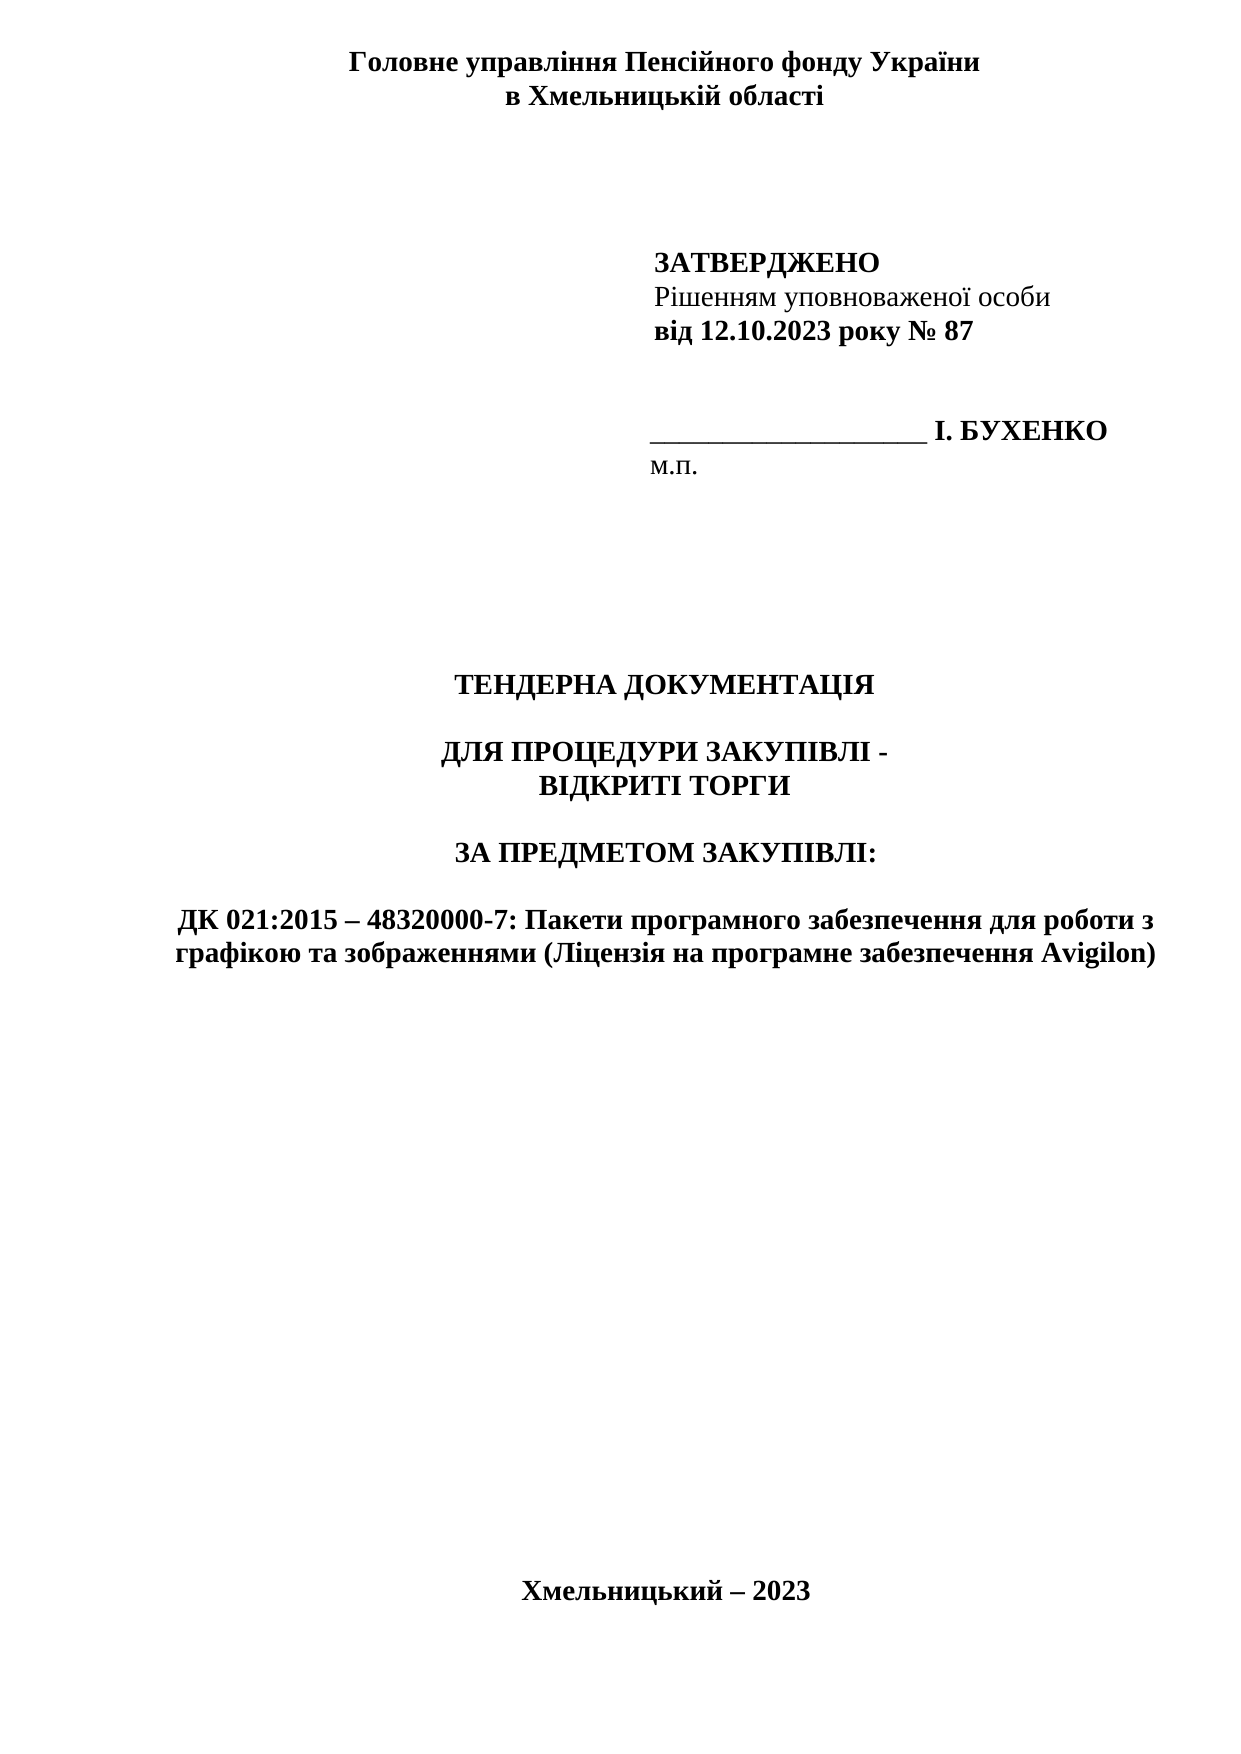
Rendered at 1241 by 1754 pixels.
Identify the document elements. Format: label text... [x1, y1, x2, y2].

text ТЕНДЕРНА ДОКУМЕНТАЦІЯ [148, 667, 1181, 701]
text ДЛЯ ПРОЦЕДУРИ ЗАКУПІВЛІ - [148, 734, 1181, 768]
text Рішенням уповноваженої особи [654, 279, 1181, 313]
text Хмельницький – 2023 [148, 1573, 1184, 1606]
text ЗА ПРЕДМЕТОМ ЗАКУПІВЛІ: [148, 835, 1184, 868]
text в Хмельницькій області [148, 78, 1181, 111]
text ВІДКРИТІ ТОРГИ [148, 768, 1181, 801]
text від 12.10.2023 року № 87 [654, 313, 1181, 346]
text Головне управління Пенсійного фонду України [148, 44, 1181, 78]
text ДК 021:2015 – 48320000-7: Пакети програмного забезпечення для роботи з графікою та зображеннями (Ліцензія на програмне забезпечення Avigilon) [148, 902, 1184, 969]
text ЗАТВЕРДЖЕНО [654, 246, 1181, 279]
text м.п. [650, 447, 1181, 480]
text ___________________ І. БУХЕНКО [650, 413, 1181, 447]
